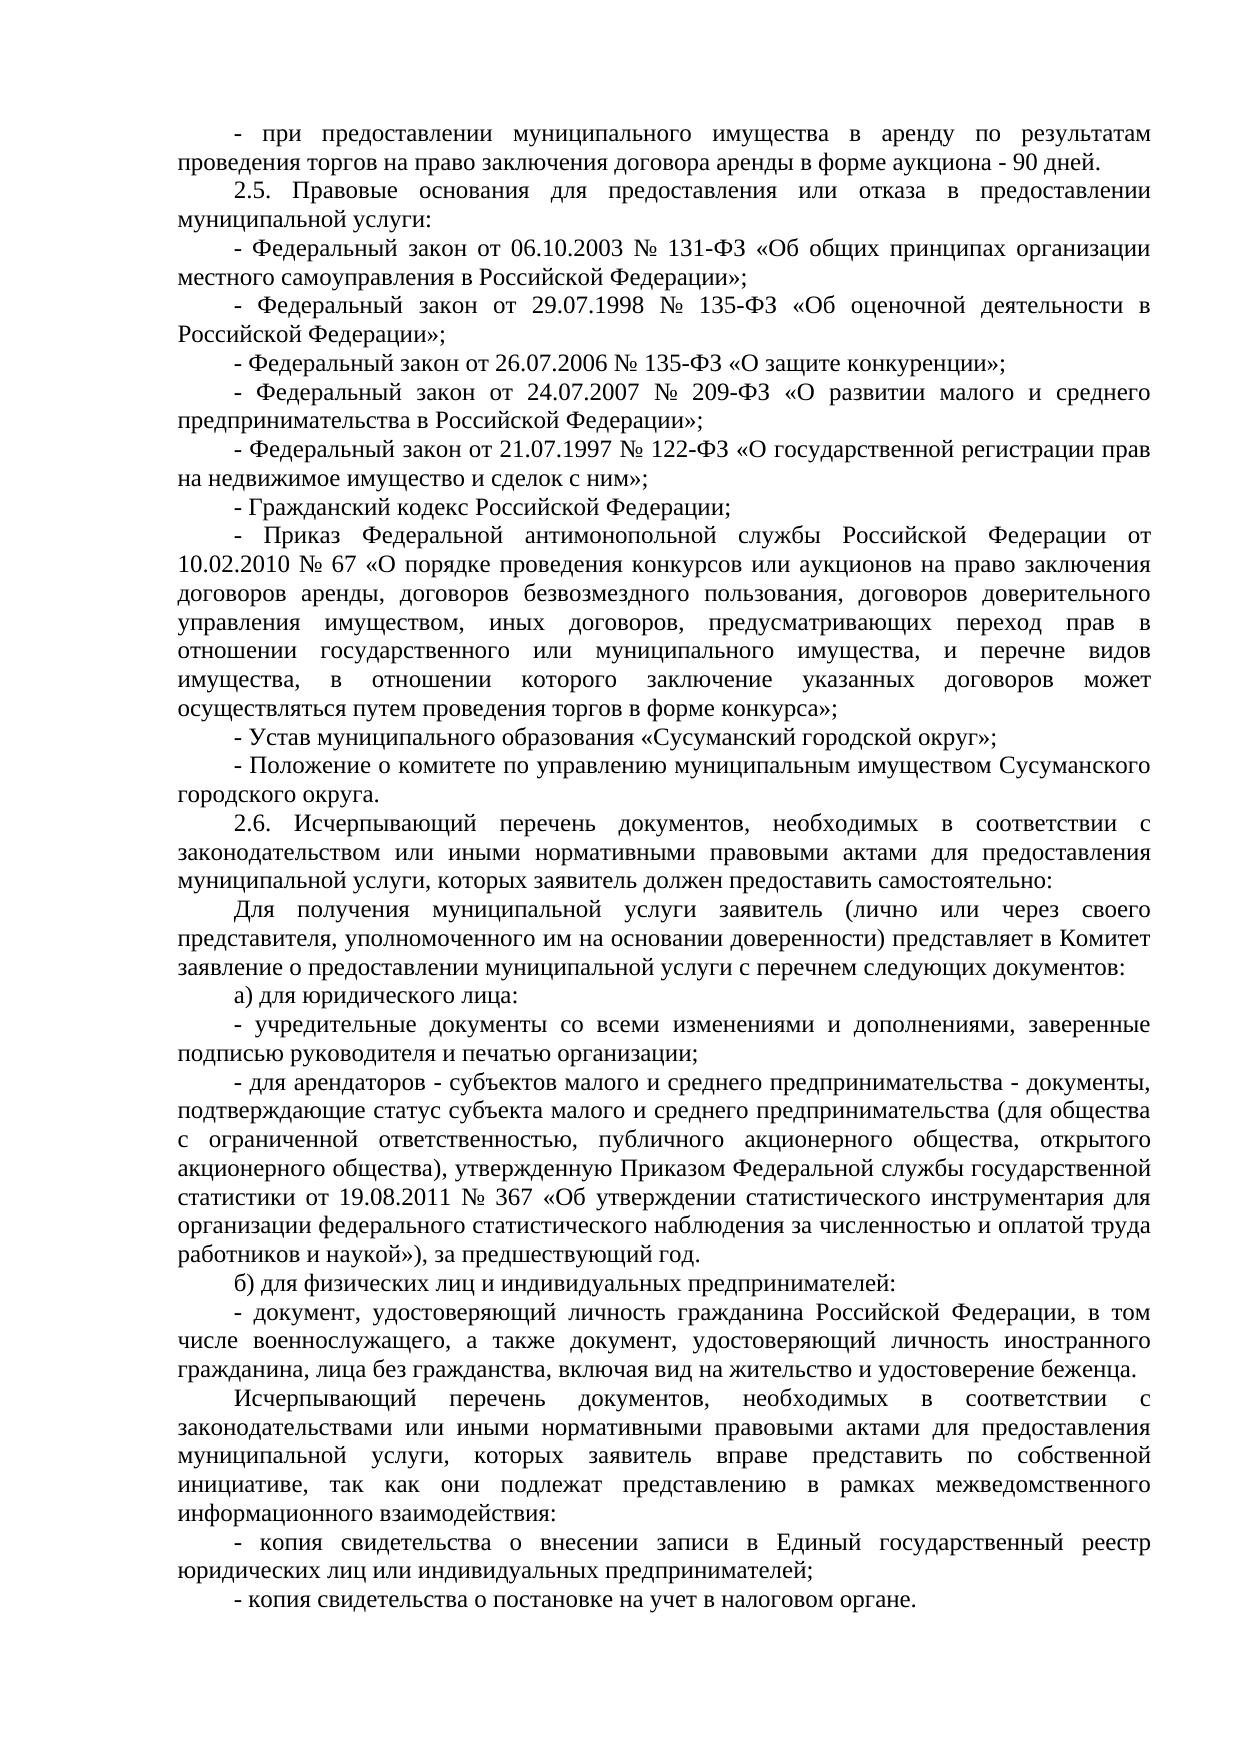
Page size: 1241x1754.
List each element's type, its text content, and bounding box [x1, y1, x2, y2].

text - копия свидетельства о постановке на учет в налоговом органе. [177, 1584, 1152, 1613]
text а) для юридического лица: [177, 981, 1152, 1009]
text - учредительные документы со всеми изменениями и дополнениями, заверенные подписью руководителя и печатью организации; [177, 1009, 1152, 1067]
text Для получения муниципальной услуги заявитель (лично или через своего представителя, уполномоченного им на основании доверенности) представляет в Комитет заявление о предоставлении муниципальной услуги с перечнем следующих документов: [177, 894, 1152, 981]
text - для арендаторов - субъектов малого и среднего предпринимательства - документы, подтверждающие статус субъекта малого и среднего предпринимательства (для общества с ограниченной ответственностью, публичного акционерного общества, открытого акционерного общества), утвержденную Приказом Федеральной службы государственной статистики от 19.08.2011 № 367 «Об утверждении статистического инструментария для организации федерального статистического наблюдения за численностью и оплатой труда работников и наукой»), за предшествующий год. [177, 1067, 1152, 1268]
text - копия свидетельства о внесении записи в Единый государственный реестр юридических лиц или индивидуальных предпринимателей; [177, 1527, 1152, 1584]
text - документ, удостоверяющий личность гражданина Российской Федерации, в том числе военнослужащего, а также документ, удостоверяющий личность иностранного гражданина, лица без гражданства, включая вид на жительство и удостоверение беженца. [177, 1297, 1152, 1383]
text - Устав муниципального образования «Сусуманский городской округ»; [177, 722, 1152, 751]
text - Гражданский кодекс Российской Федерации; [177, 492, 1152, 521]
text б) для физических лиц и индивидуальных предпринимателей: [177, 1268, 1152, 1297]
text - Федеральный закон от 26.07.2006 № 135-ФЗ «О защите конкуренции»; [177, 348, 1152, 377]
text - Федеральный закон от 24.07.2007 № 209-ФЗ «О развитии малого и среднего предпринимательства в Российской Федерации»; [177, 377, 1152, 434]
text 2.5. Правовые основания для предоставления или отказа в предоставлении муниципальной услуги: [177, 176, 1152, 233]
text 2.6. Исчерпывающий перечень документов, необходимых в соответствии с законодательством или иными нормативными правовыми актами для предоставления муниципальной услуги, которых заявитель должен предоставить самостоятельно: [177, 808, 1152, 894]
text - Положение о комитете по управлению муниципальным имуществом Сусуманского городского округа. [177, 751, 1152, 808]
text - Приказ Федеральной антимонопольной службы Российской Федерации от 10.02.2010 № 67 «О порядке проведения конкурсов или аукционов на право заключения договоров аренды, договоров безвозмездного пользования, договоров доверительного управления имуществом, иных договоров, предусматривающих переход прав в отношении государственного или муниципального имущества, и перечне видов имущества, в отношении которого заключение указанных договоров может осуществляться путем проведения торгов в форме конкурса»; [177, 521, 1152, 722]
text - при предоставлении муниципального имущества в аренду по результатам проведения торгов на право заключения договора аренды в форме аукциона - 90 дней. [177, 118, 1152, 176]
text - Федеральный закон от 29.07.1998 № 135-ФЗ «Об оценочной деятельности в Российской Федерации»; [177, 291, 1152, 348]
text Исчерпывающий перечень документов, необходимых в соответствии с законодательствами или иными нормативными правовыми актами для предоставления муниципальной услуги, которых заявитель вправе представить по собственной инициативе, так как они подлежат представлению в рамках межведомственного информационного взаимодействия: [177, 1383, 1152, 1527]
text - Федеральный закон от 21.07.1997 № 122-ФЗ «О государственной регистрации прав на недвижимое имущество и сделок с ним»; [177, 434, 1152, 492]
text - Федеральный закон от 06.10.2003 № 131-ФЗ «Об общих принципах организации местного самоуправления в Российской Федерации»; [177, 233, 1152, 291]
